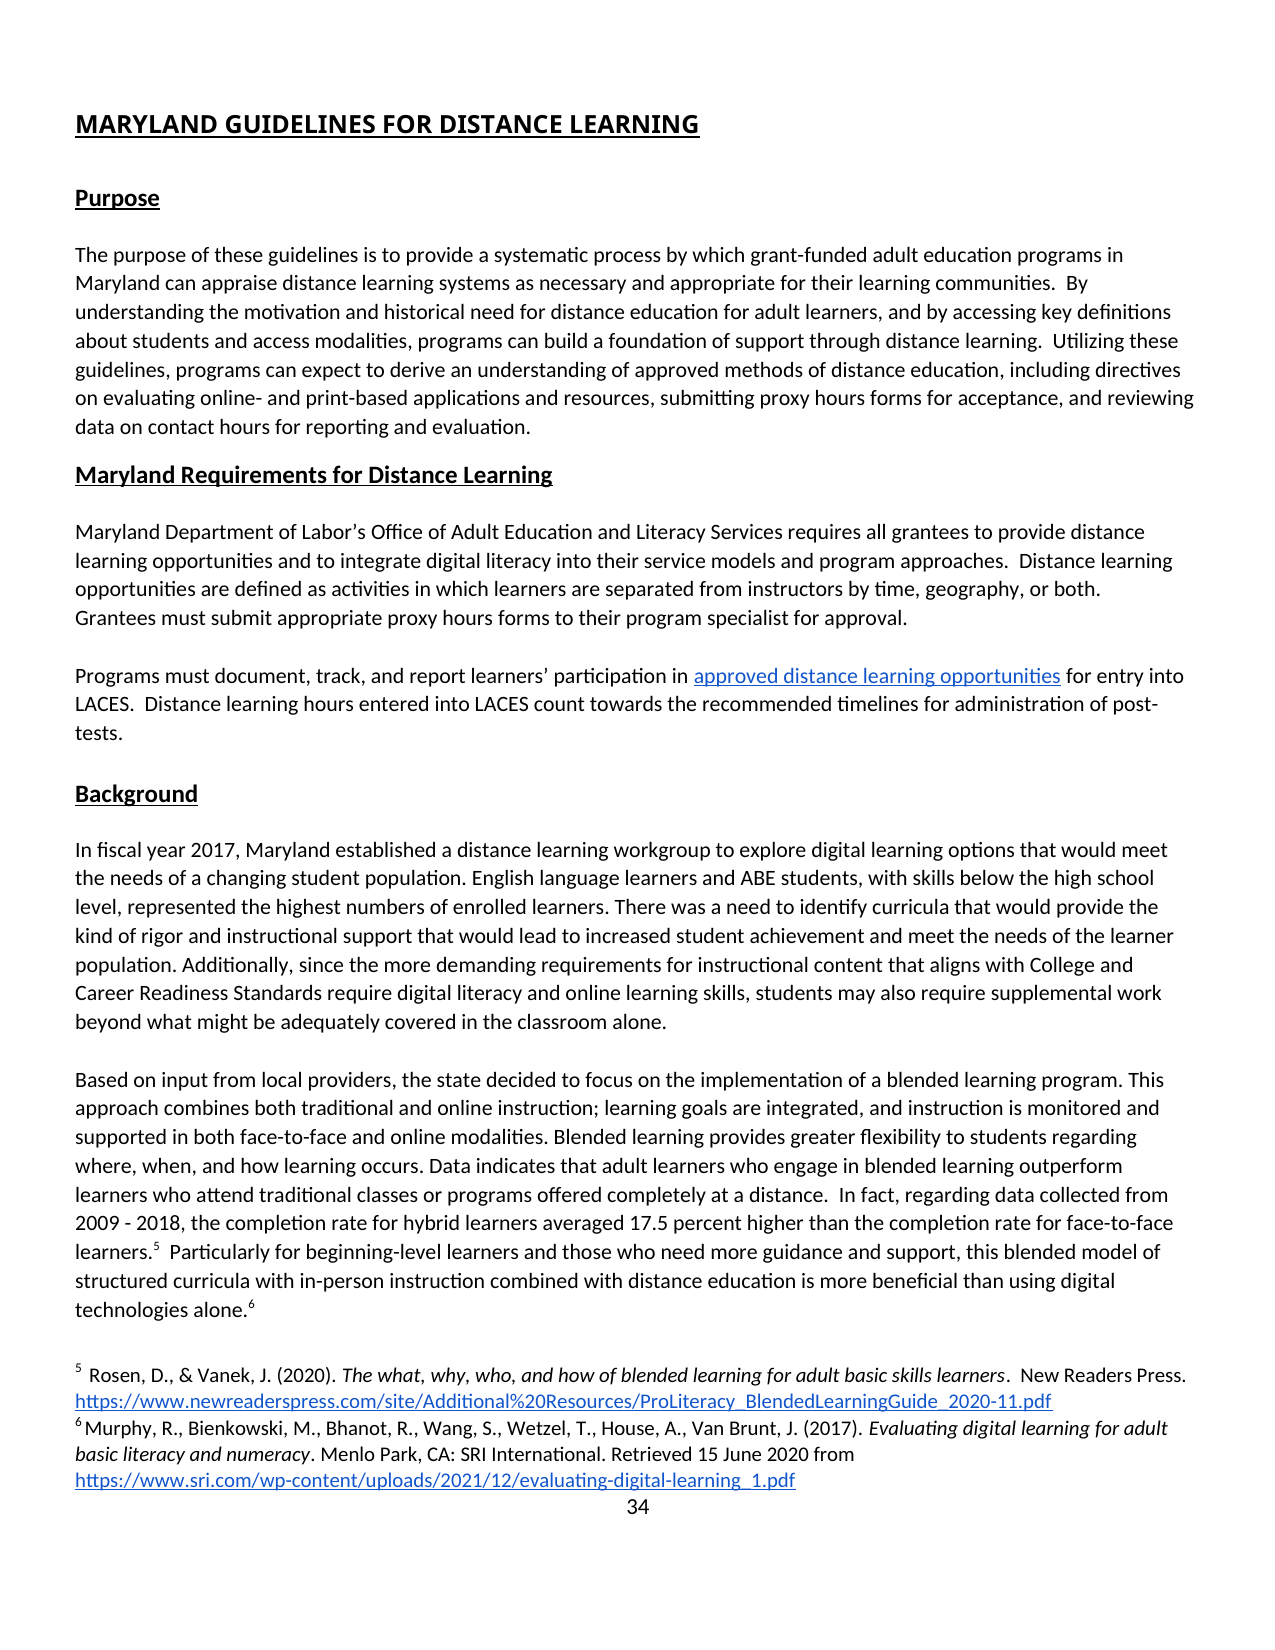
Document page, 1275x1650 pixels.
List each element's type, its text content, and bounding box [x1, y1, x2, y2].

subtitle Purpose [75, 182, 1200, 213]
text Maryland Department of Labor’s Office of Adult Education and Literacy Services requires all grantees to provide distance learning opportunities and to integrate digital literacy into their service models and program approaches. Distance learning opportunities are defined as activities in which learners are separated from instructors by time, geography, or both. Grantees must submit appropriate proxy hours forms to their program specialist for approval. [75, 518, 1188, 631]
text In fiscal year 2017, Maryland established a distance learning workgroup to explore digital learning options that would meet the needs of a changing student population. English language learners and ABE students, with skills below the high school level, represented the highest numbers of enrolled learners. There was a need to identify curricula that would provide the kind of rigor and instructional support that would lead to increased student achievement and meet the needs of the learner population. Additionally, since the more demanding requirements for instructional content that aligns with College and Career Readiness Standards require digital literacy and online learning skills, students may also require supplemental work beyond what might be adequately covered in the classroom alone. [75, 836, 1188, 1035]
subtitle MARYLAND GUIDELINES FOR DISTANCE LEARNING [75, 107, 1200, 141]
text The purpose of these guidelines is to provide a systematic process by which grant-funded adult education programs in Maryland can appraise distance learning systems as necessary and appropriate for their learning communities. By understanding the motivation and historical need for distance education for adult learners, and by accessing key definitions about students and access modalities, programs can build a foundation of support through distance learning. Utilizing these guidelines, programs can expect to derive an understanding of approved methods of distance education, including directives on evaluating online- and print-based applications and resources, submitting proxy hours forms for acceptance, and reviewing data on contact hours for reporting and evaluation. [75, 241, 1200, 440]
subtitle Background [75, 778, 1200, 809]
text Based on input from local providers, the state decided to focus on the implementation of a blended learning program. This approach combines both traditional and online instruction; learning goals are integrated, and instruction is monitored and supported in both face-to-face and online modalities. Blended learning provides greater flexibility to students regarding where, when, and how learning occurs. Data indicates that adult learners who engage in blended learning outperform learners who attend traditional classes or programs offered completely at a distance. In fact, regarding data collected from 2009 - 2018, the completion rate for hybrid learners averaged 17.5 percent higher than the completion rate for face-to-face learners. Particularly for beginning-level learners and those who need more guidance and support, this blended model of structured curricula with in-person instruction combined with distance education is more beneficial than using digital technologies alone. [75, 1066, 1188, 1322]
text Programs must document, track, and report learners’ participation in approved distance learning opportunities for entry into LACES. Distance learning hours entered into LACES count towards the recommended timelines for administration of post-tests. [75, 662, 1188, 746]
subtitle Maryland Requirements for Distance Learning [75, 459, 1188, 489]
